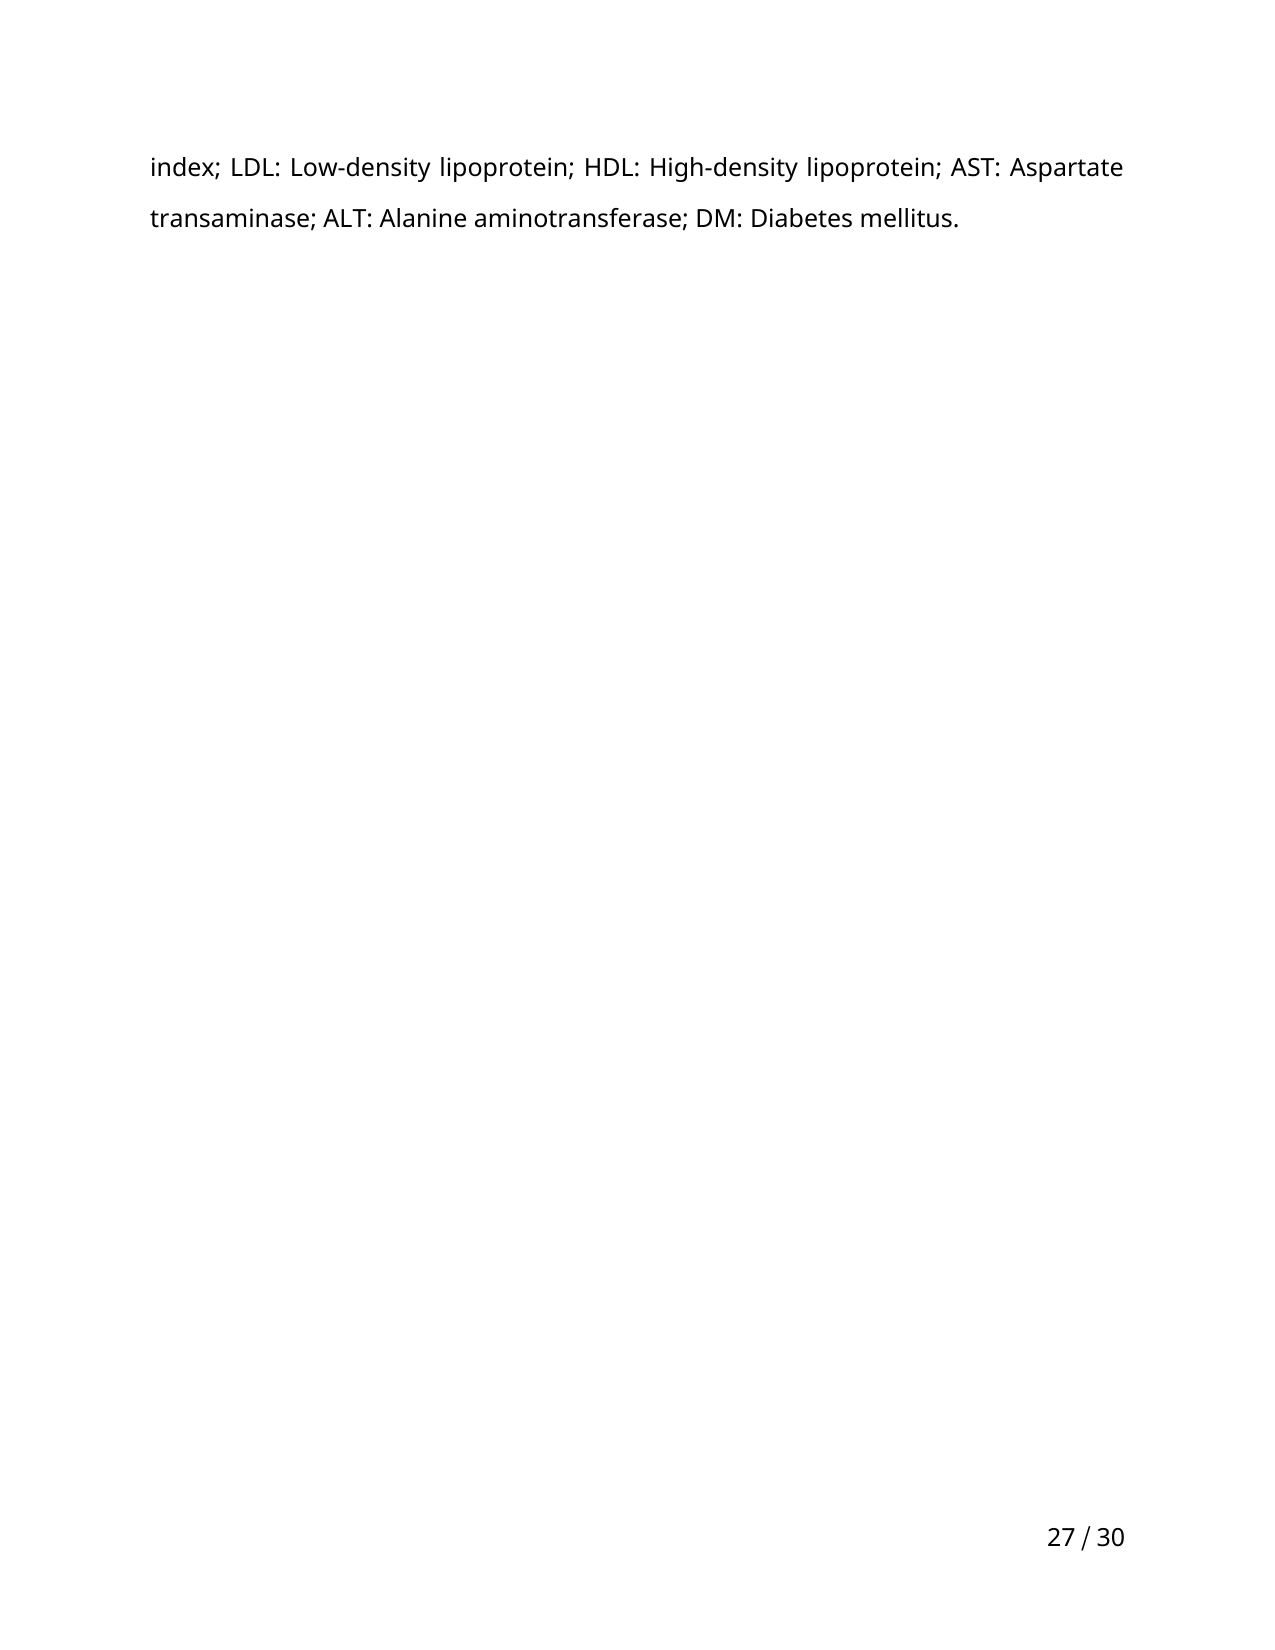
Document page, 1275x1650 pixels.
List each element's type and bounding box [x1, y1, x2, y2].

text [150, 150, 1125, 235]
